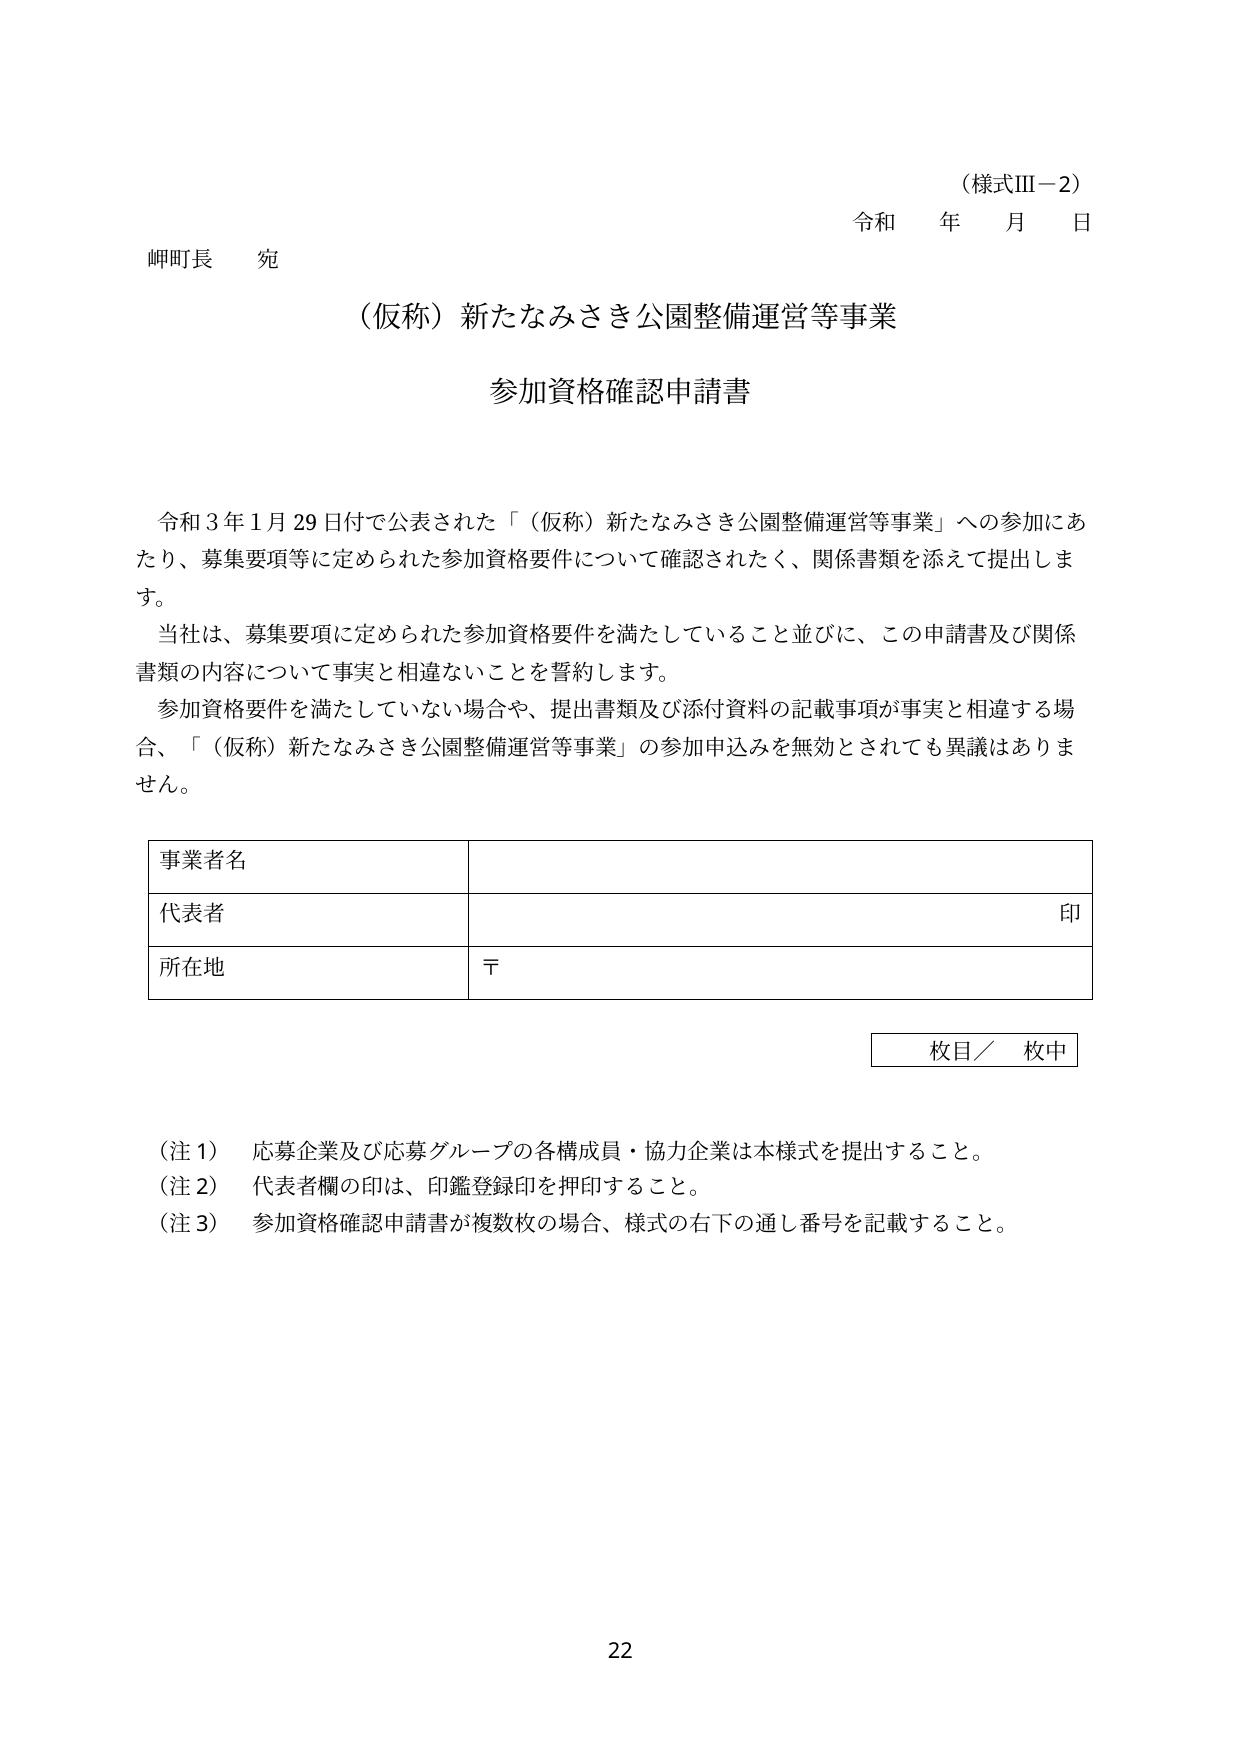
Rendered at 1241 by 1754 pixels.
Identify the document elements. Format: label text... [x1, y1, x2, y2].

table_cell 所在地 [149, 947, 468, 999]
text （注3） 参加資格確認申請書が複数枚の場合、様式の右下の通し番号を記載すること。 [148, 1203, 1092, 1241]
text 参加資格確認申請書 [148, 352, 1092, 427]
table_header 事業者名 [149, 841, 468, 893]
text 令和 年 月 日 [148, 202, 1092, 239]
table_header [469, 841, 1092, 893]
table_cell 印 [469, 894, 1092, 946]
table_cell 〒 [469, 947, 1092, 999]
text 岬町長 宛 [148, 239, 1092, 277]
table_header 枚目／ 枚中 [872, 1034, 1077, 1066]
text 当社は、募集要項に定められた参加資格要件を満たしていること並びに、この申請書及び関係書類の内容について事実と相違ないことを誓約します。 [135, 614, 1092, 689]
text （注2） 代表者欄の印は、印鑑登録印を押印すること。 [148, 1166, 1092, 1203]
text （様式Ⅲ－2） [148, 164, 1092, 202]
text （仮称）新たなみさき公園整備運営等事業 [148, 277, 1092, 352]
text （注1） 応募企業及び応募グループの各構成員・協力企業は本様式を提出すること。 [148, 1134, 1092, 1166]
text 参加資格要件を満たしていない場合や、提出書類及び添付資料の記載事項が事実と相違する場合、「（仮称）新たなみさき公園整備運営等事業」の参加申込みを無効とされても異議はありません。 [135, 689, 1092, 802]
text 令和３年１月29日付で公表された「（仮称）新たなみさき公園整備運営等事業」への参加にあたり、募集要項等に定められた参加資格要件について確認されたく、関係書類を添えて提出します。 [135, 502, 1092, 614]
table_cell 代表者 [149, 894, 468, 946]
